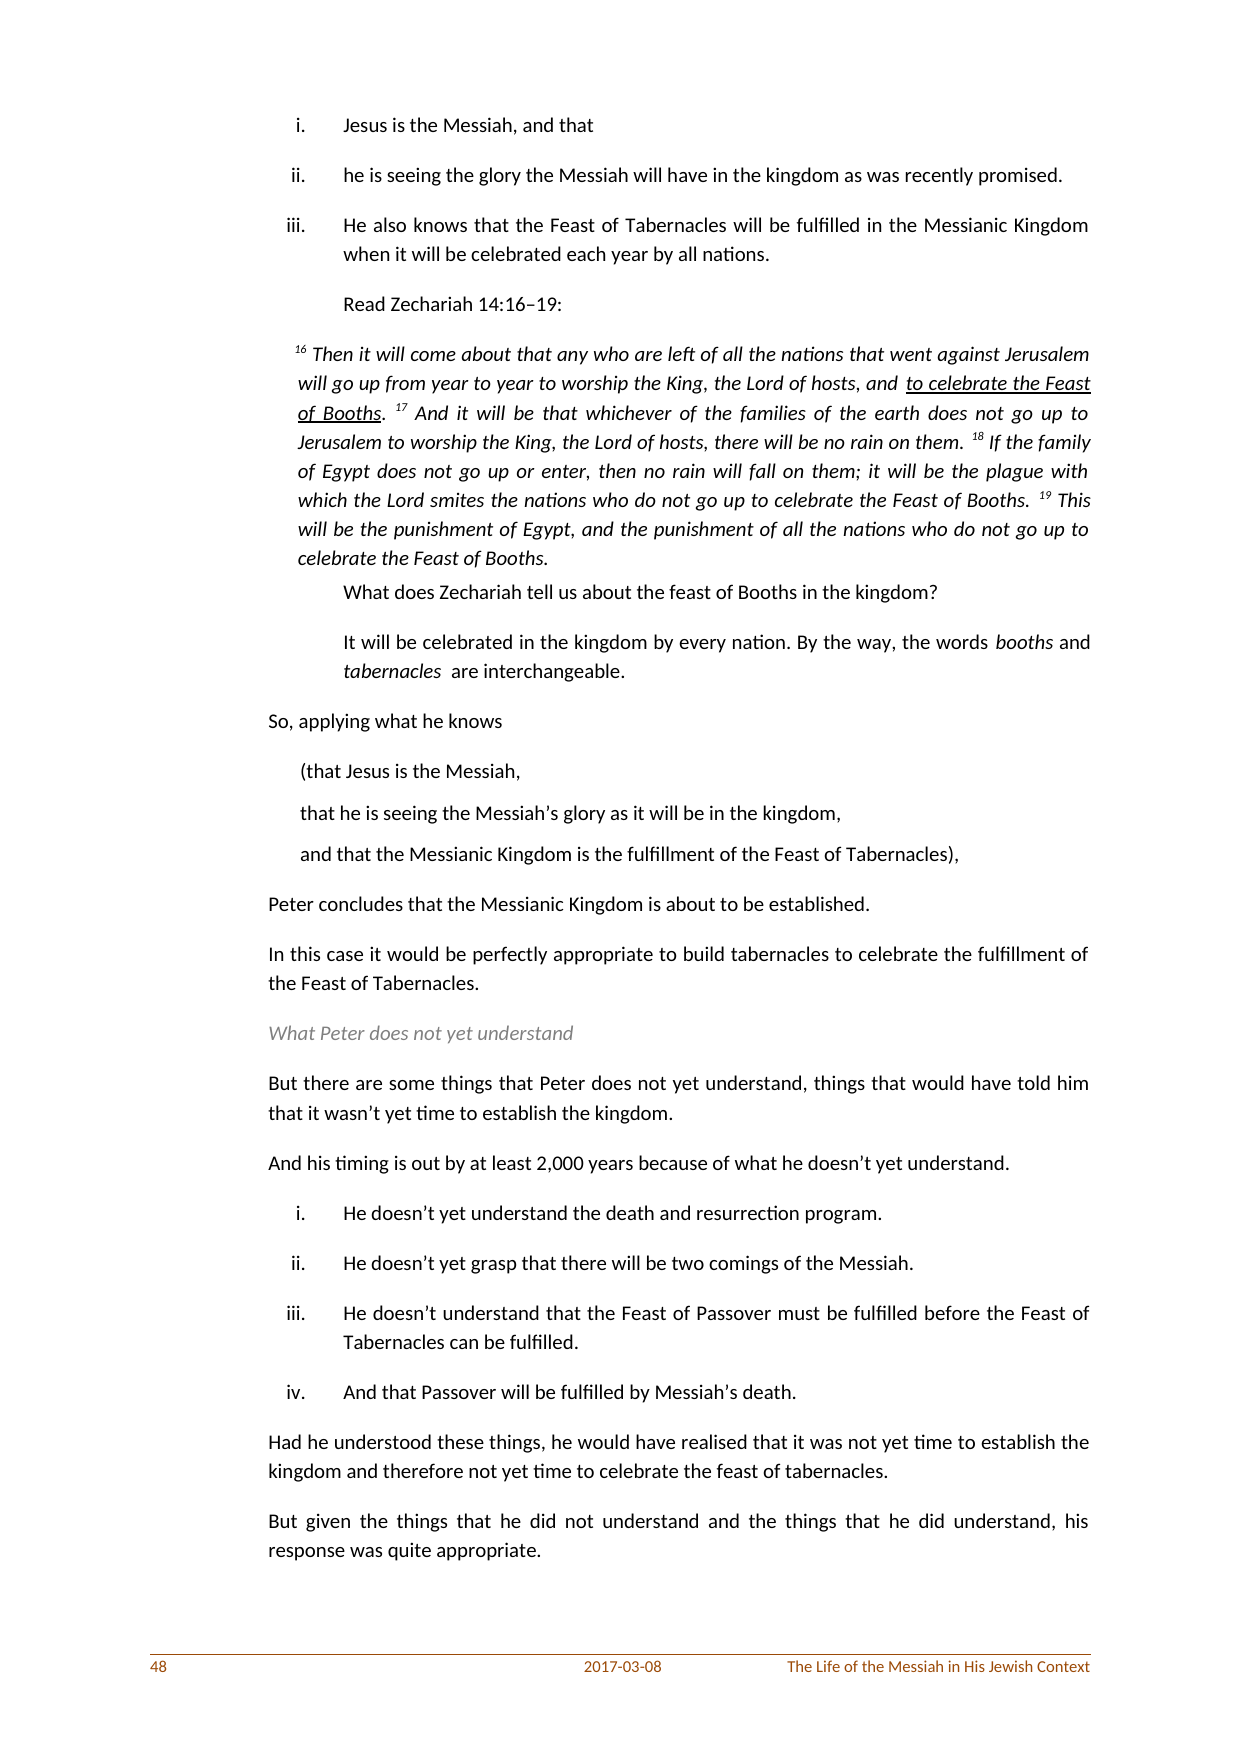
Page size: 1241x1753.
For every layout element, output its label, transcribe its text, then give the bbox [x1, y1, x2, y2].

text In this case it would be perfectly appropriate to build tabernacles to celebrate the fulfillment of the Feast of Tabernacles. [268, 941, 1091, 996]
text So, applying what he knows [268, 708, 1091, 733]
text 16 Then it will come about that any who are left of all the nations that went against Jerusalem will go up from year to year to worship the King, the Lord of hosts, and to celebrate the Feast of Booths. 17 And it will be that whichever of the families of the earth does not go up to Jerusalem to worship the King, the Lord of hosts, there will be no rain on them. 18 If the family of Egypt does not go up or enter, then no rain will fall on them; it will be the plague with which the Lord smites the nations who do not go up to celebrate the Feast of Booths. 19 This will be the punishment of Egypt, and the punishment of all the nations who do not go up to celebrate the Feast of Booths. [294, 341, 1091, 571]
text (that Jesus is the Messiah, [300, 758, 1091, 783]
text and that the Messianic Kingdom is the fulfillment of the Feast of Tabernacles), [300, 841, 1091, 867]
list And that Passover will be fulfilled by Messiah’s death. [306, 1379, 1091, 1404]
list He also knows that the Feast of Tabernacles will be fulfilled in the Messianic Kingdom when it will be celebrated each year by all nations. [306, 212, 1091, 267]
list He doesn’t yet grasp that there will be two comings of the Messiah. [306, 1250, 1091, 1275]
list Jesus is the Messiah, and that [306, 112, 1091, 138]
text Peter concludes that the Messianic Kingdom is about to be established. [268, 891, 1091, 917]
text Read Zechariah 14:16–19: [343, 291, 1091, 317]
text It will be celebrated in the kingdom by every nation. By the way, the words booths and tabernacles are interchangeable. [343, 629, 1091, 683]
list He doesn’t understand that the Feast of Passover must be fulfilled before the Feast of Tabernacles can be fulfilled. [306, 1300, 1091, 1354]
text What does Zechariah tell us about the feast of Booths in the kingdom? [343, 579, 1091, 604]
text And his timing is out by at least 2,000 years because of what he doesn’t yet understand. [268, 1150, 1091, 1175]
list he is seeing the glory the Messiah will have in the kingdom as was recently promised. [306, 162, 1091, 188]
text But there are some things that Peter does not yet understand, things that would have told him that it wasn’t yet time to establish the kingdom. [268, 1071, 1091, 1125]
text Had he understood these things, he would have realised that it was not yet time to establish the kingdom and therefore not yet time to celebrate the feast of tabernacles. [268, 1429, 1091, 1483]
list He doesn’t yet understand the death and resurrection program. [306, 1200, 1091, 1225]
text But given the things that he did not understand and the things that he did understand, his response was quite appropriate. [268, 1508, 1091, 1563]
text that he is seeing the Messiah’s glory as it will be in the kingdom, [300, 800, 1091, 825]
text What Peter does not yet understand [268, 1021, 1091, 1046]
